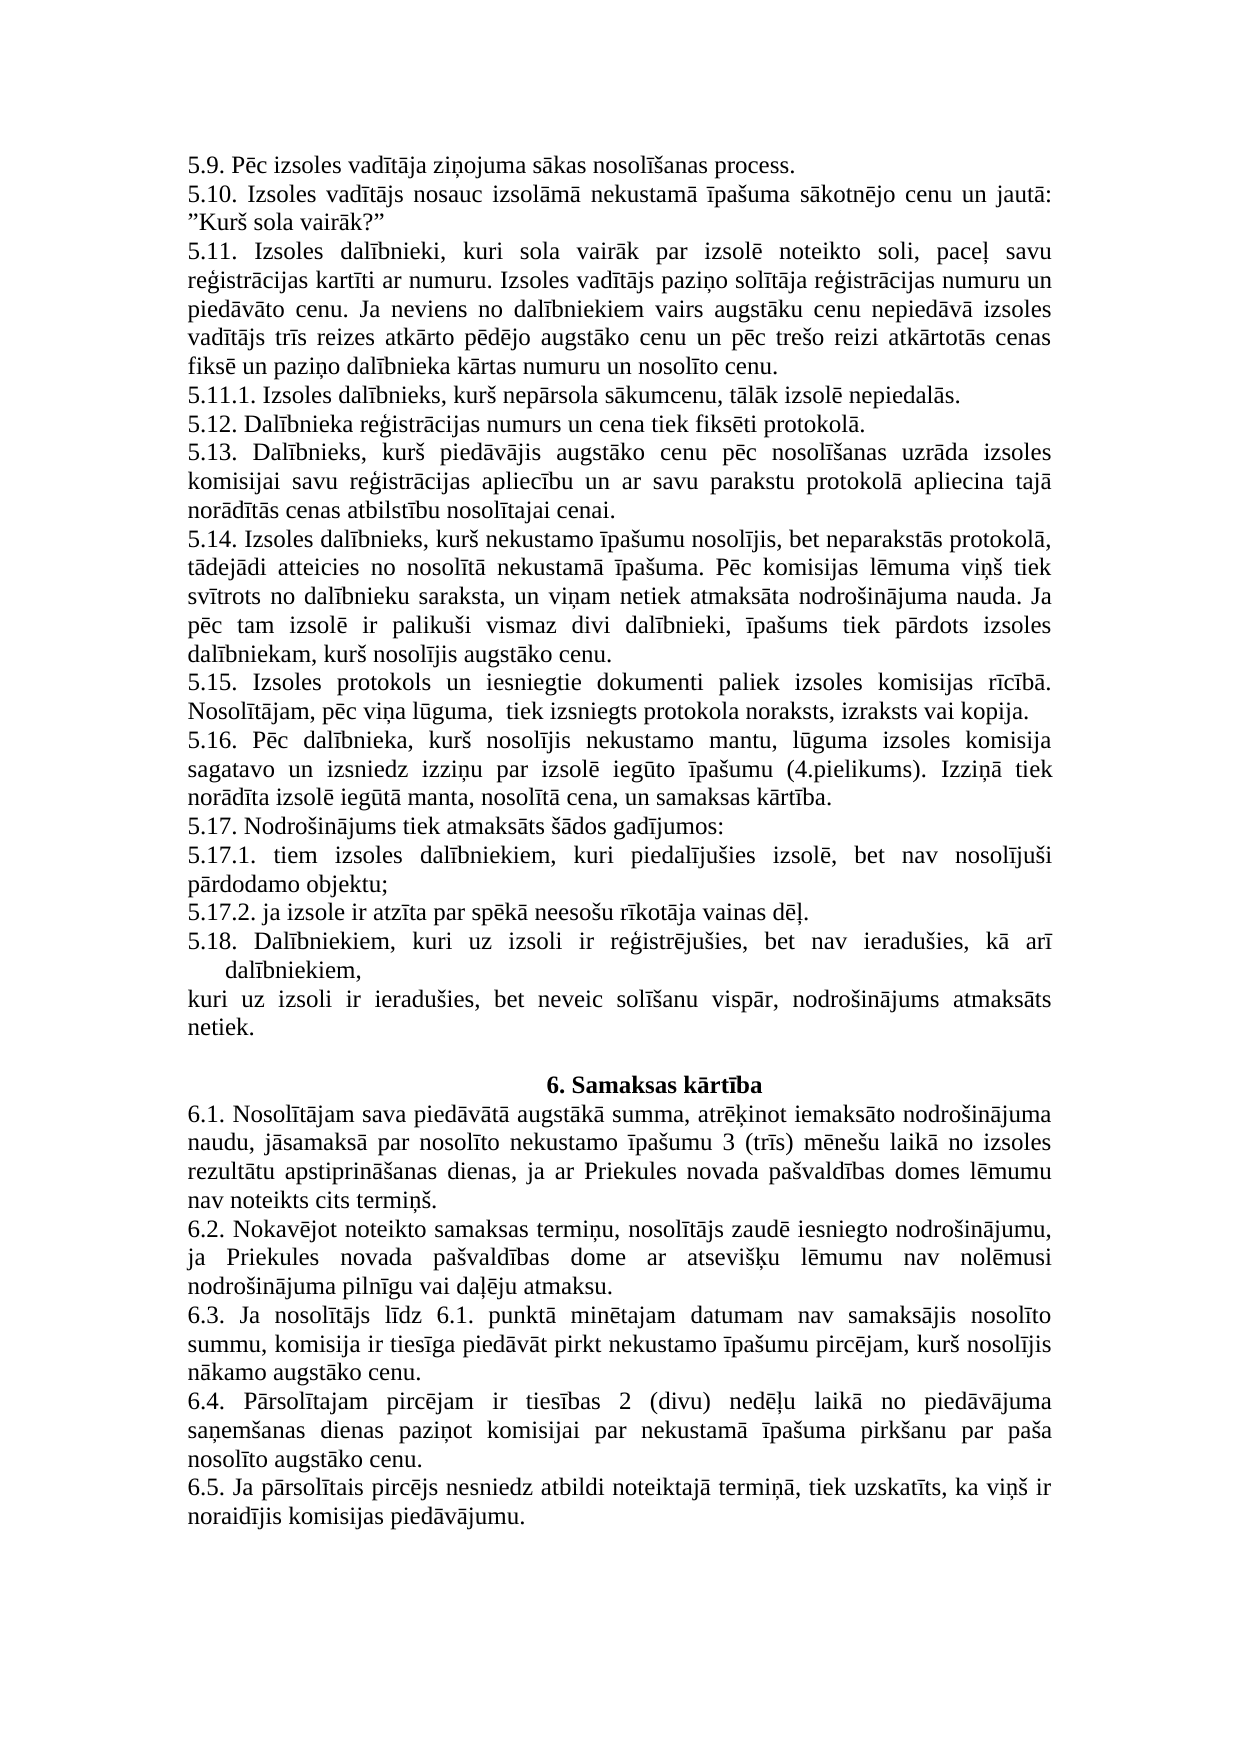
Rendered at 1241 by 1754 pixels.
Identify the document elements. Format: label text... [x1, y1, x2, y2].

text kuri uz izsoli ir ieradušies, bet neveic solīšanu vispār, nodrošinājums atmaksāts netiek. [187, 984, 1053, 1041]
text 5.12. Dalībnieka reģistrācijas numurs un cena tiek fiksēti protokolā. [187, 409, 1053, 437]
text 6.2. Nokavējot noteikto samaksas termiņu, nosolītājs zaudē iesniegto nodrošinājumu, ja Priekules novada pašvaldības dome ar atsevišķu lēmumu nav nolēmusi nodrošinājuma pilnīgu vai daļēju atmaksu. [187, 1214, 1053, 1300]
text 5.15. Izsoles protokols un iesniegtie dokumenti paliek izsoles komisijas rīcībā. Nosolītājam, pēc viņa lūguma, tiek izsniegts protokola noraksts, izraksts vai kopija. [187, 667, 1053, 725]
text 5.14. Izsoles dalībnieks, kurš nekustamo īpašumu nosolījis, bet neparakstās protokolā, tādejādi atteicies no nosolītā nekustamā īpašuma. Pēc komisijas lēmuma viņš tiek svītrots no dalībnieku saraksta, un viņam netiek atmaksāta nodrošinājuma nauda. Ja pēc tam izsolē ir palikuši vismaz divi dalībnieki, īpašums tiek pārdots izsoles dalībniekam, kurš nosolījis augstāko cenu. [187, 524, 1053, 667]
text 5.10. Izsoles vadītājs nosauc izsolāmā nekustamā īpašuma sākotnējo cenu un jautā: ”Kurš sola vairāk?” [187, 179, 1053, 236]
text 5.17.2. ja izsole ir atzīta par spēkā neesošu rīkotāja vainas dēļ. [187, 897, 1053, 926]
text 5.11.1. Izsoles dalībnieks, kurš nepārsola sākumcenu, tālāk izsolē nepiedalās. [187, 380, 1053, 409]
text 6.1. Nosolītājam sava piedāvātā augstākā summa, atrēķinot iemaksāto nodrošinājuma naudu, jāsamaksā par nosolīto nekustamo īpašumu 3 (trīs) mēnešu laikā no izsoles rezultātu apstiprināšanas dienas, ja ar Priekules novada pašvaldības domes lēmumu nav noteikts cits termiņš. [187, 1099, 1053, 1214]
text 5.13. Dalībnieks, kurš piedāvājis augstāko cenu pēc nosolīšanas uzrāda izsoles komisijai savu reģistrācijas apliecību un ar savu parakstu protokolā apliecina tajā norādītās cenas atbilstību nosolītajai cenai. [187, 437, 1053, 524]
text 6.3. Ja nosolītājs līdz 6.1. punktā minētajam datumam nav samaksājis nosolīto summu, komisija ir tiesīga piedāvāt pirkt nekustamo īpašumu pircējam, kurš nosolījis nākamo augstāko cenu. [187, 1300, 1053, 1386]
text 6. Samaksas kārtība [256, 1070, 1053, 1099]
text 6.4. Pārsolītajam pircējam ir tiesības 2 (divu) nedēļu laikā no piedāvājuma saņemšanas dienas paziņot komisijai par nekustamā īpašuma pirkšanu par paša nosolīto augstāko cenu. [187, 1386, 1053, 1472]
text 5.17.1. tiem izsoles dalībniekiem, kuri piedalījušies izsolē, bet nav nosolījuši pārdodamo objektu; [187, 840, 1053, 897]
text 6.5. Ja pārsolītais pircējs nesniedz atbildi noteiktajā termiņā, tiek uzskatīts, ka viņš ir noraidījis komisijas piedāvājumu. [187, 1472, 1053, 1530]
text 5.9. Pēc izsoles vadītāja ziņojuma sākas nosolīšanas process. [187, 150, 1053, 179]
text 5.18. Dalībniekiem, kuri uz izsoli ir reģistrējušies, bet nav ieradušies, kā arī dalībniekiem, [187, 926, 1053, 984]
text 5.16. Pēc dalībnieka, kurš nosolījis nekustamo mantu, lūguma izsoles komisija sagatavo un izsniedz izziņu par izsolē iegūto īpašumu (4.pielikums). Izziņā tiek norādīta izsolē iegūtā manta, nosolītā cena, un samaksas kārtība. [187, 725, 1053, 811]
text 5.11. Izsoles dalībnieki, kuri sola vairāk par izsolē noteikto soli, paceļ savu reģistrācijas kartīti ar numuru. Izsoles vadītājs paziņo solītāja reģistrācijas numuru un piedāvāto cenu. Ja neviens no dalībniekiem vairs augstāku cenu nepiedāvā izsoles vadītājs trīs reizes atkārto pēdējo augstāko cenu un pēc trešo reizi atkārtotās cenas fiksē un paziņo dalībnieka kārtas numuru un nosolīto cenu. [187, 236, 1053, 380]
text 5.17. Nodrošinājums tiek atmaksāts šādos gadījumos: [187, 811, 1053, 840]
